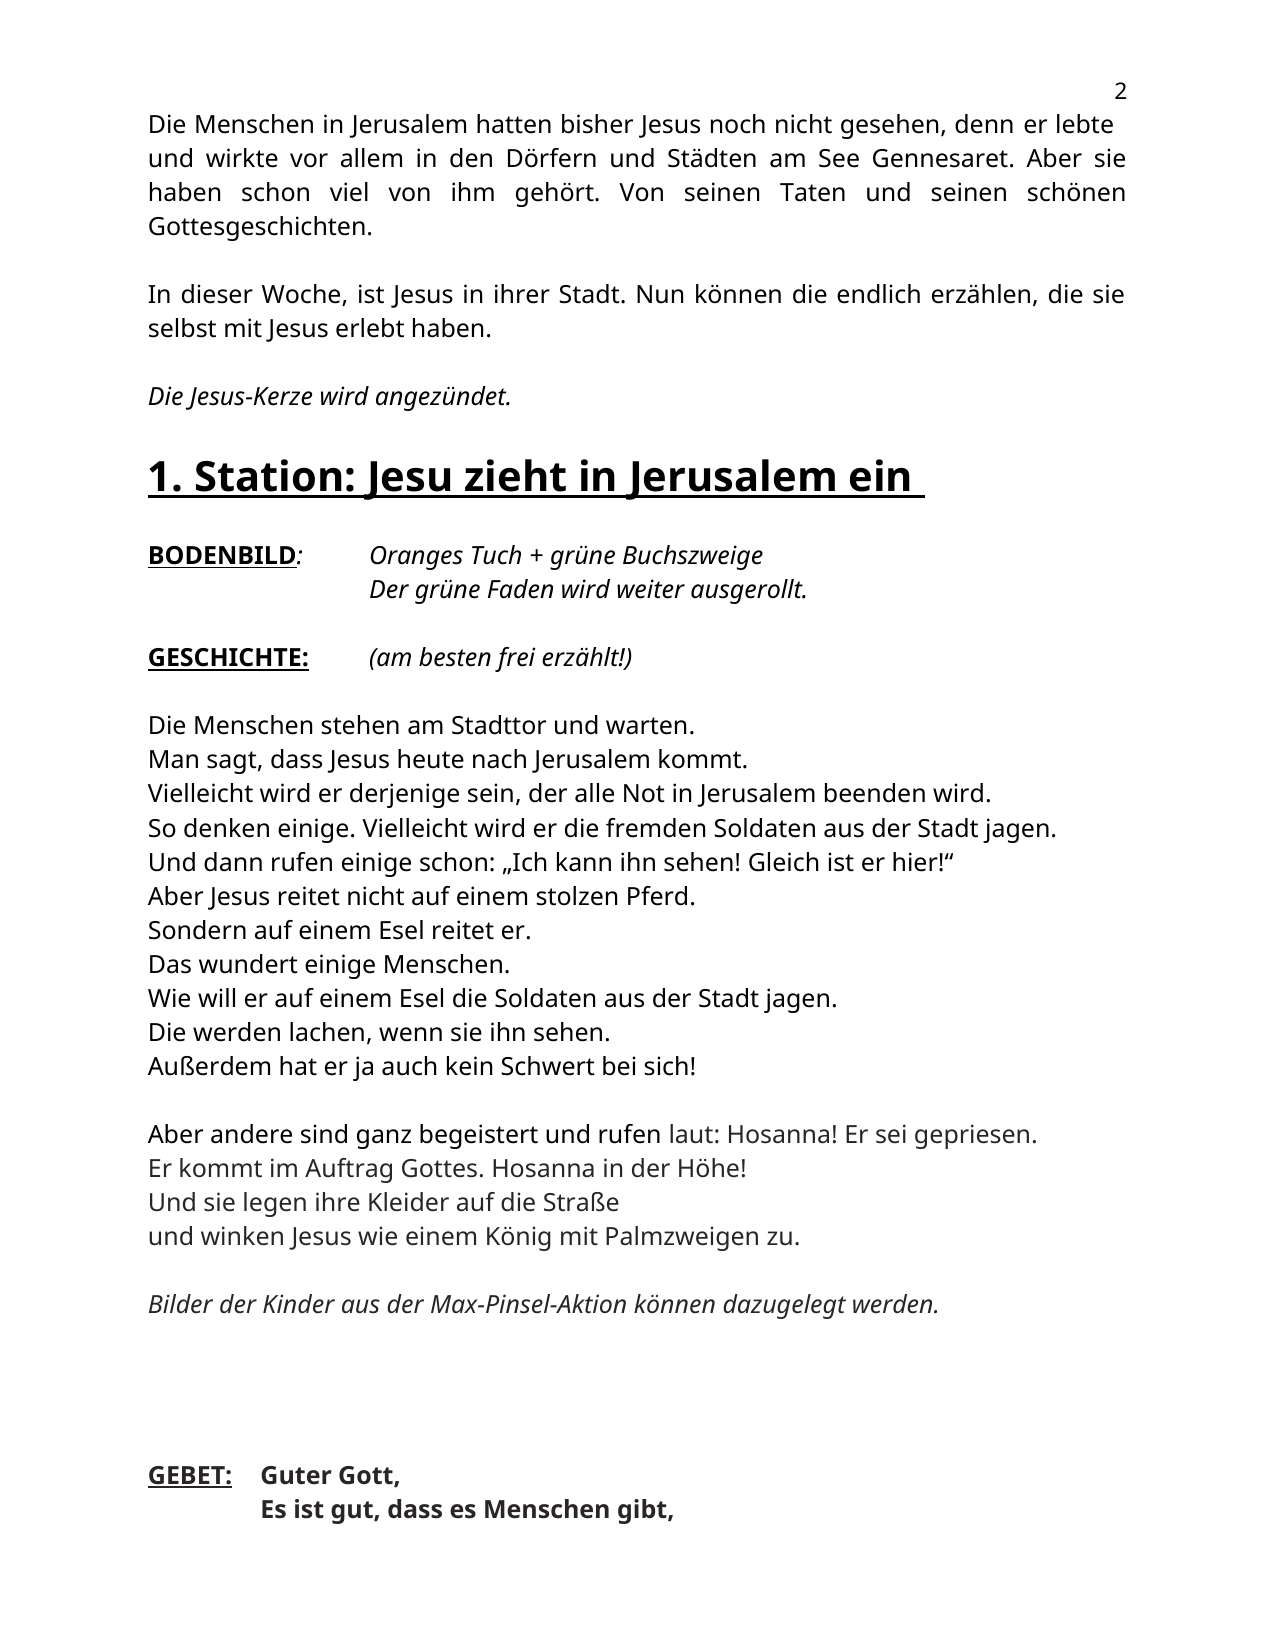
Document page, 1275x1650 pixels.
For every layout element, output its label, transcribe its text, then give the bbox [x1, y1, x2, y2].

text Und dann rufen einige schon: „Ich kann ihn sehen! Gleich ist er hier!“ [148, 844, 1127, 878]
text BODENBILD: Oranges Tuch + grüne Buchszweige [148, 538, 1127, 572]
text Vielleicht wird er derjenige sein, der alle Not in Jerusalem beenden wird. [148, 776, 1127, 810]
text Er kommt im Auftrag Gottes. Hosanna in der Höhe! [148, 1151, 1127, 1185]
text Der grüne Faden wird weiter ausgerollt. [148, 572, 1127, 606]
text GEBET: Guter Gott, [148, 1457, 1127, 1491]
text In dieser Woche, ist Jesus in ihrer Stadt. Nun können die endlich erzählen, die sie selbst mit Jesus erlebt haben. [148, 277, 1127, 345]
text Die Menschen in Jerusalem hatten bisher Jesus noch nicht gesehen, denn er lebte und wirkte vor allem in den Dörfern und Städten am See Gennesaret. Aber sie haben schon viel von ihm gehört. Von seinen Taten und seinen schönen Gottesgeschichten. [148, 106, 1127, 242]
text 1. Station: Jesu zieht in Jerusalem ein [148, 447, 1127, 504]
text Sondern auf einem Esel reitet er. [148, 912, 1127, 946]
text Das wundert einige Menschen. [148, 946, 1127, 981]
text Bilder der Kinder aus der Max-Pinsel-Aktion können dazugelegt werden. [148, 1287, 1127, 1321]
text Die werden lachen, wenn sie ihn sehen. [148, 1014, 1127, 1049]
text und winken Jesus wie einem König mit Palmzweigen zu. [148, 1219, 1127, 1253]
text So denken einige. Vielleicht wird er die fremden Soldaten aus der Stadt jagen. [148, 810, 1127, 844]
text Die Jesus-Kerze wird angezündet. [148, 379, 1127, 413]
text Die Menschen stehen am Stadttor und warten. [148, 708, 1127, 742]
text Aber Jesus reitet nicht auf einem stolzen Pferd. [148, 878, 1127, 912]
text Aber andere sind ganz begeistert und rufen laut: Hosanna! Er sei gepriesen. [148, 1117, 1127, 1151]
text Wie will er auf einem Esel die Soldaten aus der Stadt jagen. [148, 981, 1127, 1014]
text Man sagt, dass Jesus heute nach Jerusalem kommt. [148, 742, 1127, 776]
text Es ist gut, dass es Menschen gibt, [148, 1491, 1127, 1526]
text GESCHICHTE: (am besten frei erzählt!) [148, 640, 1127, 674]
text Außerdem hat er ja auch kein Schwert bei sich! [148, 1049, 1127, 1083]
text Und sie legen ihre Kleider auf die Straße [148, 1185, 1127, 1219]
